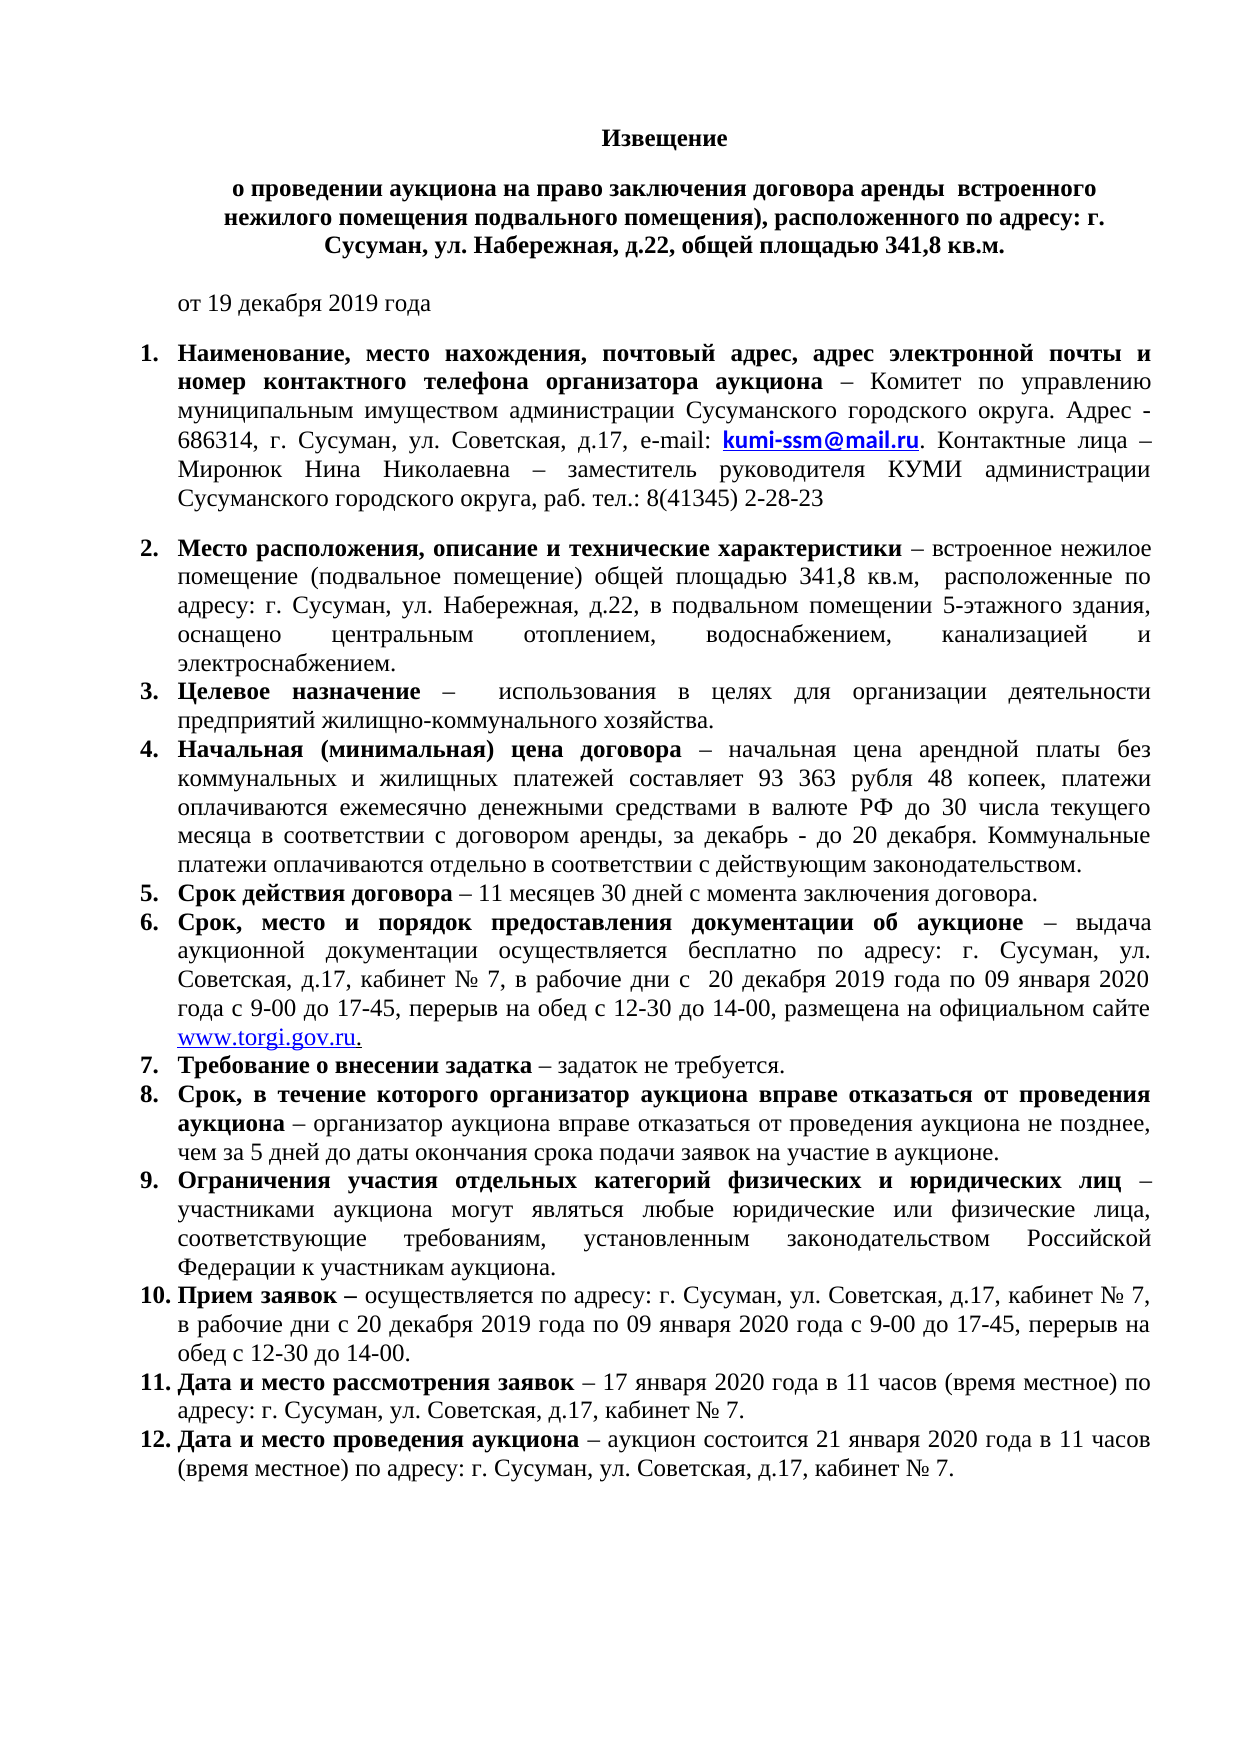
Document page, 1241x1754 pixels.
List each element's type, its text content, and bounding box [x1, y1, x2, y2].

list Требование о внесении задатка – задаток не требуется. [140, 1051, 1152, 1079]
list Срок действия договора – 11 месяцев 30 дней с момента заключения договора. [140, 878, 1152, 907]
text о проведении аукциона на право заключения договора аренды встроенного нежилого помещения подвального помещения), расположенного по адресу: г. Сусуман, ул. Набережная, д.22, общей площадью 341,8 кв.м. [177, 173, 1152, 259]
list Дата и место рассмотрения заявок – 17 января 2020 года в 11 часов (время местное) по адресу: г. Сусуман, ул. Советская, д.17, кабинет № 7. [140, 1367, 1152, 1424]
list Наименование, место нахождения, почтовый адрес, адрес электронной почты и номер контактного телефона организатора аукциона – Комитет по управлению муниципальным имуществом администрации Сусуманского городского округа. Адрес - . Сусуман, ул. Советская, д.17, e-mail: kumi-ssm@mail.ru. Контактные лица – Миронюк Нина Николаевна – заместитель руководителя КУМИ администрации Сусуманского городского округа, раб. тел.: 8(41345) 2-28-23 [140, 338, 1152, 512]
list Начальная (минимальная) цена договора – начальная цена арендной платы без коммунальных и жилищных платежей составляет 93 363 рубля 48 копеек, платежи оплачиваются ежемесячно денежными средствами в валюте РФ до 30 числа текущего месяца в соответствии с договором аренды, за декабрь - до 20 декабря. Коммунальные платежи оплачиваются отдельно в соответствии с действующим законодательством. [140, 734, 1152, 878]
list Ограничения участия отдельных категорий физических и юридических лиц – участниками аукциона могут являться любые юридические или физические лица, соответствующие требованиям, установленным законодательством Российской Федерации к участникам аукциона. [140, 1166, 1152, 1281]
list Место расположения, описание и технические характеристики – встроенное нежилое помещение (подвальное помещение) общей площадью 341,8 кв.м, расположенные по адресу: г. Сусуман, ул. Набережная, д.22, в подвальном помещении 5-этажного здания, оснащено центральным отоплением, водоснабжением, канализацией и электроснабжением. [140, 533, 1152, 676]
text Извещение [177, 123, 1152, 152]
list Целевое назначение – использования в целях для организации деятельности предприятий жилищно-коммунального хозяйства. [140, 676, 1152, 734]
text от 19 декабря 2019 года [177, 288, 1152, 317]
list Прием заявок – осуществляется по адресу: г. Сусуман, ул. Советская, д.17, кабинет № 7, в рабочие дни с 20 декабря 2019 года по 09 января 2020 года с 9-00 до 17-45, перерыв на обед с 12-30 до 14-00. [140, 1281, 1152, 1367]
list Срок, место и порядок предоставления документации об аукционе – выдача аукционной документации осуществляется бесплатно по адресу: г. Сусуман, ул. Советская, д.17, кабинет № 7, в рабочие дни с 20 декабря 2019 года по 09 января 2020 года с 9-00 до 17-45, перерыв на обед с 12-30 до 14-00, размещена на официальном сайте www.torgi.gov.ru. [140, 907, 1152, 1051]
list Срок, в течение которого организатор аукциона вправе отказаться от проведения аукциона – организатор аукциона вправе отказаться от проведения аукциона не позднее, чем за 5 дней до даты окончания срока подачи заявок на участие в аукционе. [140, 1079, 1152, 1166]
list Дата и место проведения аукциона – аукцион состоится 21 января 2020 года в 11 часов (время местное) по адресу: г. Сусуман, ул. Советская, д.17, кабинет № 7. [140, 1424, 1152, 1482]
